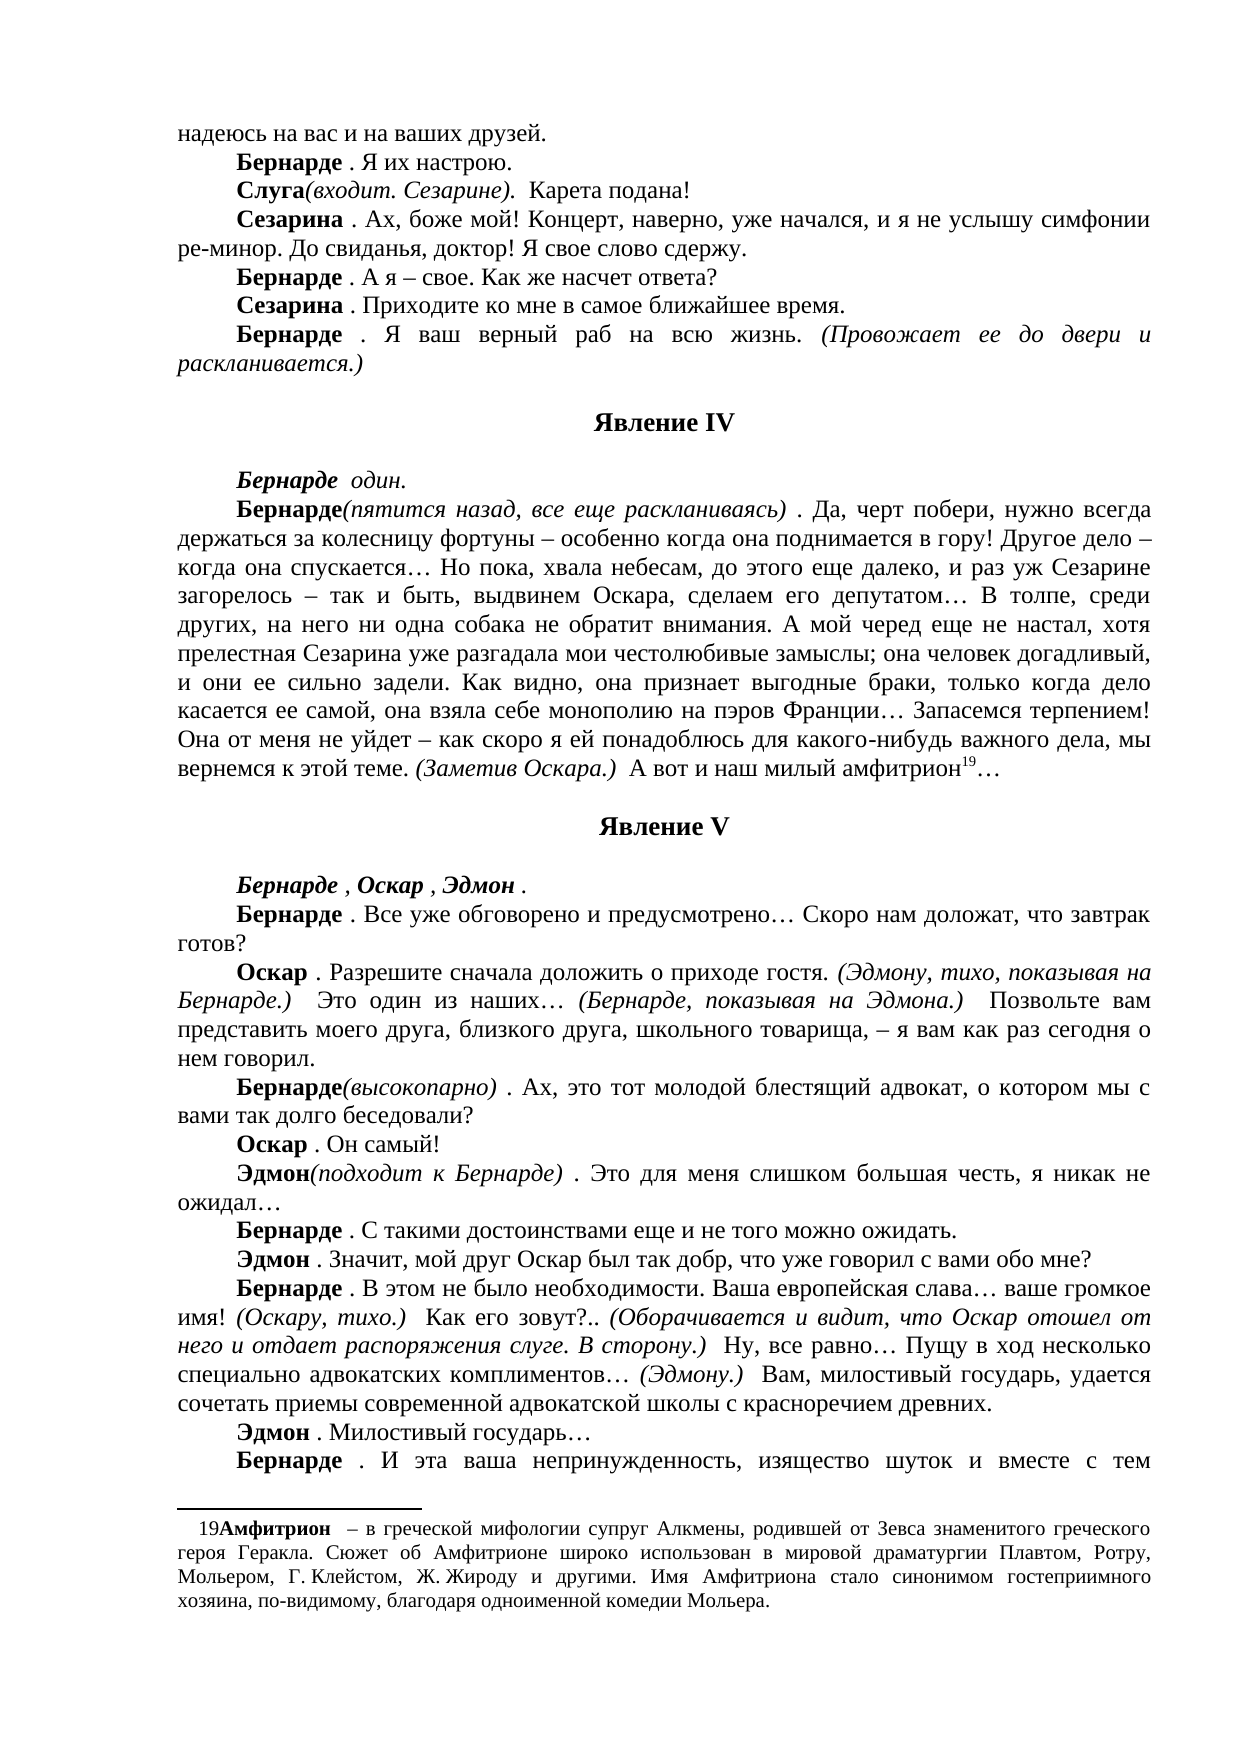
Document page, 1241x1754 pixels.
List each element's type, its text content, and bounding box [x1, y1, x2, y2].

text Эдмон(подходит к Бернарде) . Это для меня слишком большая честь, я никак не ожидал… [177, 1158, 1152, 1215]
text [177, 1445, 1152, 1474]
text Бернарде(высокопарно) . Ах, это тот молодой блестящий адвокат, о котором мы с вами так долго беседовали? [177, 1072, 1152, 1129]
text Бернарде один. [177, 466, 1152, 494]
text Бернарде . А я – свое. Как же насчет ответа? [177, 262, 1152, 291]
text Бернарде(пятится назад, все еще раскланиваясь) . Да, черт побери, нужно всегда держаться за колесницу фортуны – особенно когда она поднимается в гору! Другое дело – когда она спускается… Но пока, хвала небесам, до этого еще далеко, и раз уж Сезарине загорелось – так и быть, выдвинем Оскара, сделаем его депутатом… В толпе, среди других, на него ни одна собака не обратит внимания. А мой черед еще не настал, хотя прелестная Сезарина уже разгадала мои честолюбивые замыслы; она человек догадливый, и они ее сильно задели. Как видно, она признает выгодные браки, только когда дело касается ее самой, она взяла себе монополию на пэров Франции… Запасемся терпением! Она от меня не уйдет – как скоро я ей понадоблюсь для какого-нибудь важного дела, мы вернемся к этой теме. (Заметив Оскара.) А вот и наш милый амфитрион… [177, 494, 1152, 782]
text Бернарде , Оскар , Эдмон . [177, 870, 1152, 899]
text Явление IV [177, 406, 1152, 437]
text Явление V [177, 811, 1152, 842]
text Слуга(входит. Сезарине). Карета подана! [177, 176, 1152, 204]
text Сезарина . Ах, боже мой! Концерт, наверно, уже начался, и я не услышу симфонии ре-минор. До свиданья, доктор! Я свое слово сдержу. [177, 204, 1152, 262]
text Оскар . Разрешите сначала доложить о приходе гостя. (Эдмону, тихо, показывая на Бернарде.) Это один из наших… (Бернарде, показывая на Эдмона.) Позвольте вам представить моего друга, близкого друга, школьного товарища, – я вам как раз сегодня о нем говорил. [177, 957, 1152, 1072]
text Бернарде . С такими достоинствами еще и не того можно ожидать. [177, 1215, 1152, 1244]
text Эдмон . Милостивый государь… [177, 1417, 1152, 1445]
text Бернарде . Все уже обговорено и предусмотрено… Скоро нам доложат, что завтрак готов? [177, 899, 1152, 957]
text Оскар . Он самый! [177, 1129, 1152, 1158]
text Бернарде . Я их настрою. [177, 147, 1152, 176]
text Эдмон . Значит, мой друг Оскар был так добр, что уже говорил с вами обо мне? [177, 1244, 1152, 1273]
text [177, 118, 1152, 147]
text Бернарде . В этом не было необходимости. Ваша европейская слава… ваше громкое имя! (Оскару, тихо.) Как его зовут?.. (Оборачивается и видит, что Оскар отошел от него и отдает распоряжения слуге. В сторону.) Ну, все равно… Пущу в ход несколько специально адвокатских комплиментов… (Эдмону.) Вам, милостивый государь, удается сочетать приемы современной адвокатской школы с красноречием древних. [177, 1273, 1152, 1417]
text Бернарде . Я ваш верный раб на всю жизнь. (Провожает ее до двери и раскланивается.) [177, 319, 1152, 377]
text Сезарина . Приходите ко мне в самое ближайшее время. [177, 291, 1152, 319]
